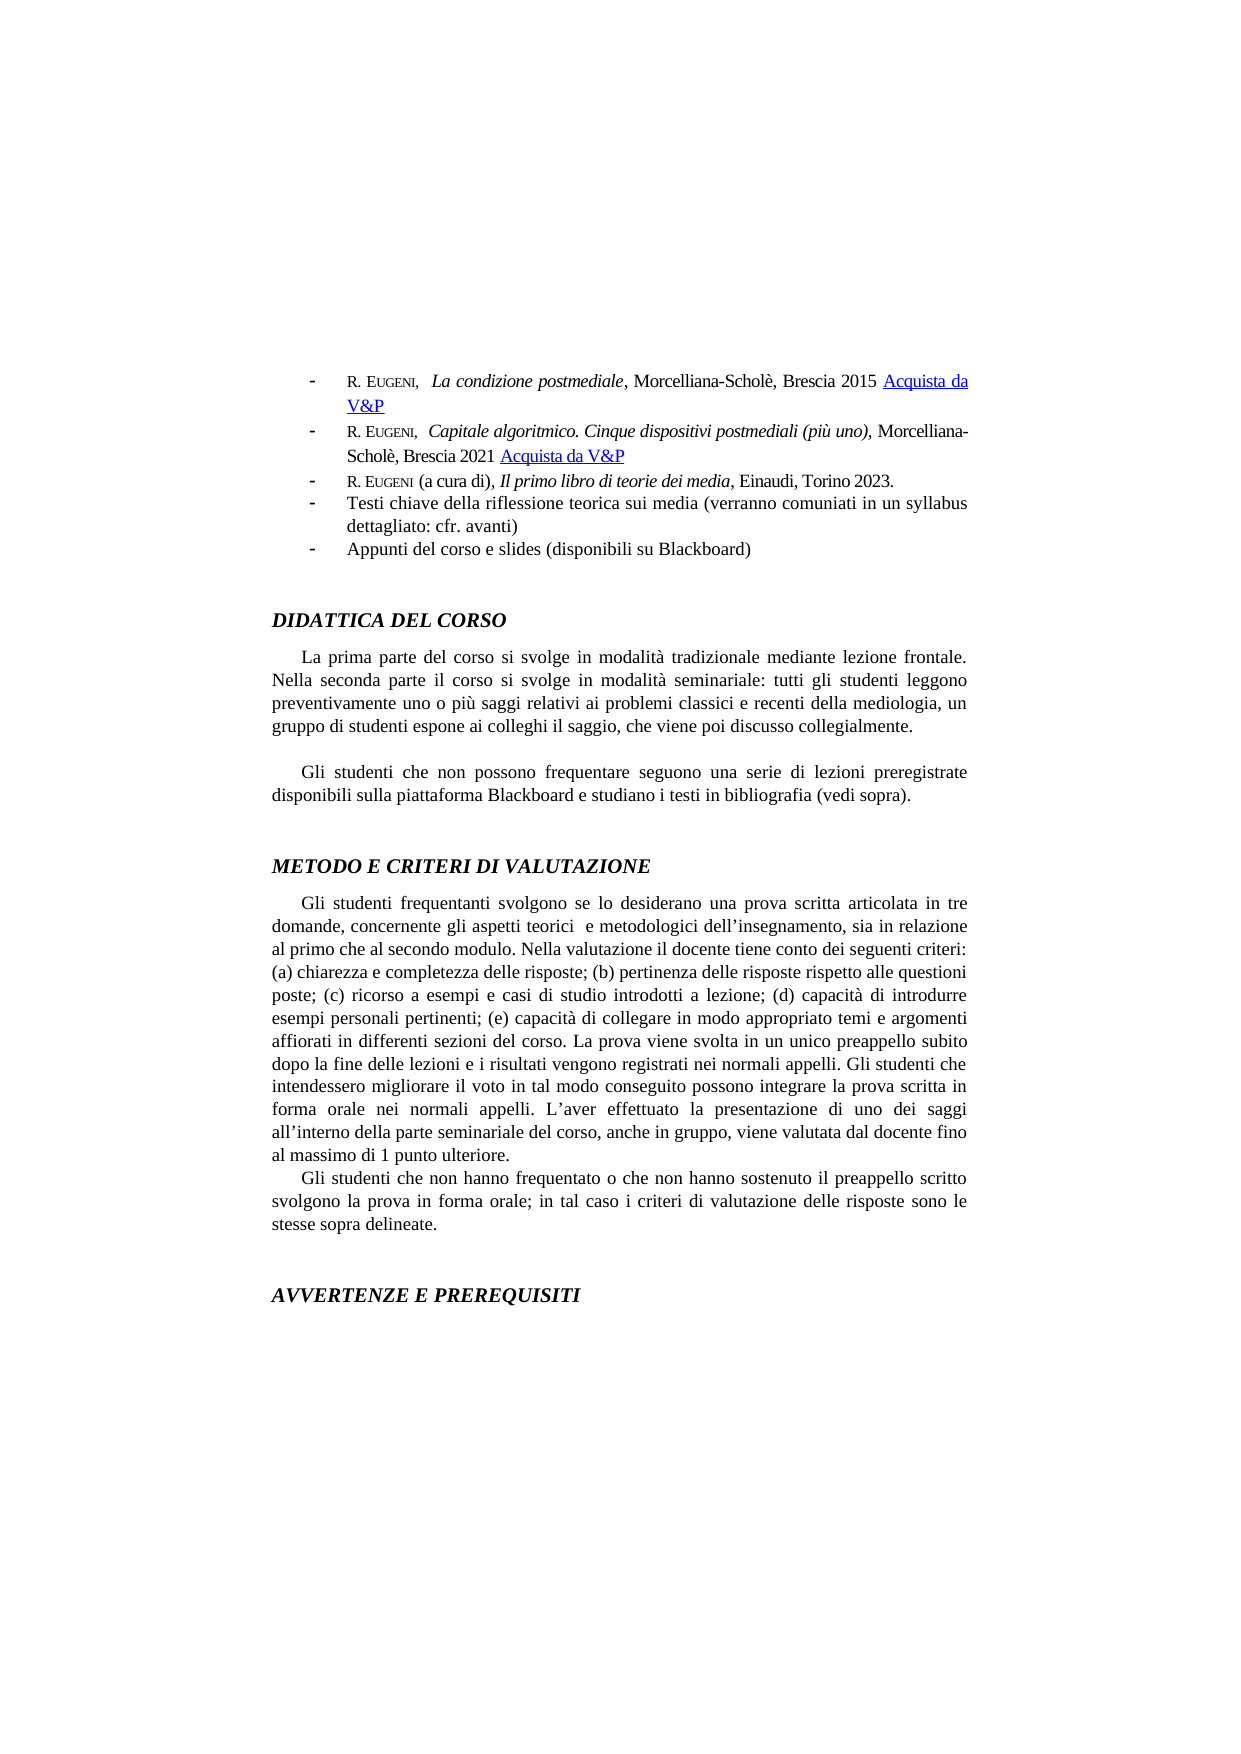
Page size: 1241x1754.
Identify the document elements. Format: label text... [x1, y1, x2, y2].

text AVVERTENZE E PREREQUISITI [272, 1283, 968, 1308]
text METODO E CRITERI DI VALUTAZIONE [272, 854, 968, 879]
list R. Eugeni (a cura di), Il primo libro di teorie dei media, Einaudi, Torino 2023. [309, 466, 968, 491]
list Appunti del corso e slides (disponibili su Blackboard) [309, 537, 968, 560]
text Gli studenti che non possono frequentare seguono una serie di lezioni preregistrate disponibili sulla piattaforma Blackboard e studiano i testi in bibliografia (vedi sopra). [272, 760, 968, 806]
text Gli studenti che non hanno frequentato o che non hanno sostenuto il preappello scritto svolgono la prova in forma orale; in tal caso i criteri di valutazione delle risposte sono le stesse sopra delineate. [272, 1166, 968, 1235]
text La prima parte del corso si svolge in modalità tradizionale mediante lezione frontale. Nella seconda parte il corso si svolge in modalità seminariale: tutti gli studenti leggono preventivamente uno o più saggi relativi ai problemi classici e recenti della mediologia, un gruppo di studenti espone ai colleghi il saggio, che viene poi discusso collegialmente. [272, 645, 968, 737]
text DIDATTICA DEL CORSO [272, 608, 968, 633]
list Testi chiave della riflessione teorica sui media (verranno comuniati in un syllabus dettagliato: cfr. avanti) [309, 491, 968, 537]
list R. Eugeni, Capitale algoritmico. Cinque dispositivi postmediali (più uno), Morcelliana-Scholè, Brescia 2021 Acquista da V&P [309, 416, 968, 466]
list R. Eugeni, La condizione postmediale, Morcelliana-Scholè, Brescia 2015 Acquista da V&P [309, 366, 968, 416]
text Gli studenti frequentanti svolgono se lo desiderano una prova scritta articolata in tre domande, concernente gli aspetti teorici e metodologici dell’insegnamento, sia in relazione al primo che al secondo modulo. Nella valutazione il docente tiene conto dei seguenti criteri: (a) chiarezza e completezza delle risposte; (b) pertinenza delle risposte rispetto alle questioni poste; (c) ricorso a esempi e casi di studio introdotti a lezione; (d) capacità di introdurre esempi personali pertinenti; (e) capacità di collegare in modo appropriato temi e argomenti affiorati in differenti sezioni del corso. La prova viene svolta in un unico preappello subito dopo la fine delle lezioni e i risultati vengono registrati nei normali appelli. Gli studenti che intendessero migliorare il voto in tal modo conseguito possono integrare la prova scritta in forma orale nei normali appelli. L’aver effettuato la presentazione di uno dei saggi all’interno della parte seminariale del corso, anche in gruppo, viene valutata dal docente fino al massimo di 1 punto ulteriore. [272, 891, 968, 1166]
